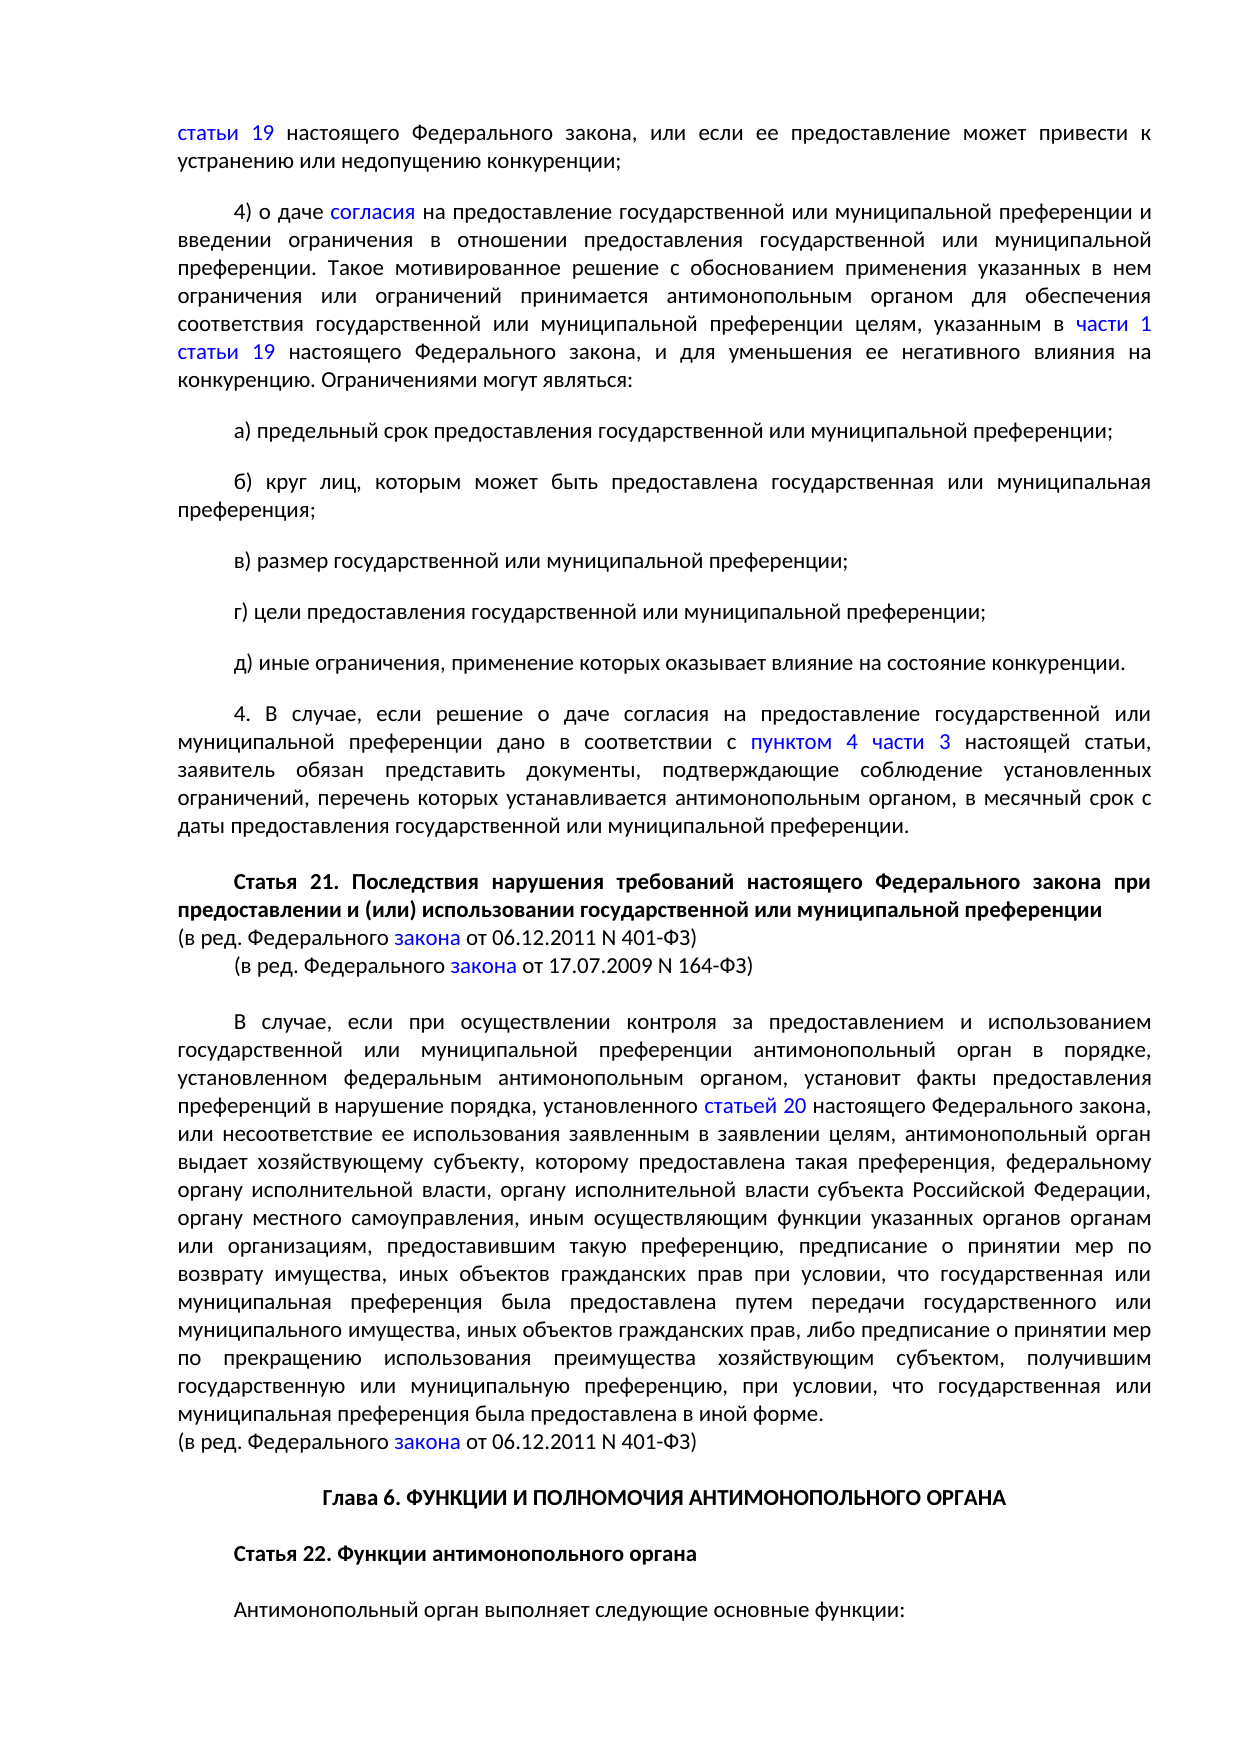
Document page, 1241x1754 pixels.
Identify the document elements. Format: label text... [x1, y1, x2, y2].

text 4. В случае, если решение о даче согласия на предоставление государственной или муниципальной преференции дано в соответствии с пунктом 4 части 3 настоящей статьи, заявитель обязан представить документы, подтверждающие соблюдение установленных ограничений, перечень которых устанавливается антимонопольным органом, в месячный срок с даты предоставления государственной или муниципальной преференции. [177, 699, 1152, 839]
text Антимонопольный орган выполняет следующие основные функции: [177, 1596, 1152, 1623]
text (в ред. Федерального закона от 17.07.2009 N 164-ФЗ) [177, 951, 1152, 979]
text б) круг лиц, которым может быть предоставлена государственная или муниципальная преференция; [177, 467, 1152, 523]
title Глава 6. ФУНКЦИИ И ПОЛНОМОЧИЯ АНТИМОНОПОЛЬНОГО ОРГАНА [177, 1483, 1152, 1511]
text г) цели предоставления государственной или муниципальной преференции; [177, 597, 1152, 625]
text (в ред. Федерального закона от 06.12.2011 N 401-ФЗ) [177, 1427, 1152, 1455]
title Статья 22. Функции антимонопольного органа [177, 1539, 1152, 1567]
text (в ред. Федерального закона от 06.12.2011 N 401-ФЗ) [177, 923, 1152, 951]
text д) иные ограничения, применение которых оказывает влияние на состояние конкуренции. [177, 648, 1152, 676]
text В случае, если при осуществлении контроля за предоставлением и использованием государственной или муниципальной преференции антимонопольный орган в порядке, установленном федеральным антимонопольным органом, установит факты предоставления преференций в нарушение порядка, установленного статьей 20 настоящего Федерального закона, или несоответствие ее использования заявленным в заявлении целям, антимонопольный орган выдает хозяйствующему субъекту, которому предоставлена такая преференция, федеральному органу исполнительной власти, органу исполнительной власти субъекта Российской Федерации, органу местного самоуправления, иным осуществляющим функции указанных органов органам или организациям, предоставившим такую преференцию, предписание о принятии мер по возврату имущества, иных объектов гражданских прав при условии, что государственная или муниципальная преференция была предоставлена путем передачи государственного или муниципального имущества, иных объектов гражданских прав, либо предписание о принятии мер по прекращению использования преимущества хозяйствующим субъектом, получившим государственную или муниципальную преференцию, при условии, что государственная или муниципальная преференция была предоставлена в иной форме. [177, 1007, 1152, 1427]
title Статья 21. Последствия нарушения требований настоящего Федерального закона при предоставлении и (или) использовании государственной или муниципальной преференции [177, 867, 1152, 923]
text 4) о даче согласия на предоставление государственной или муниципальной преференции и введении ограничения в отношении предоставления государственной или муниципальной преференции. Такое мотивированное решение с обоснованием применения указанных в нем ограничения или ограничений принимается антимонопольным органом для обеспечения соответствия государственной или муниципальной преференции целям, указанным в части 1 статьи 19 настоящего Федерального закона, и для уменьшения ее негативного влияния на конкуренцию. Ограничениями могут являться: [177, 197, 1152, 393]
text а) предельный срок предоставления государственной или муниципальной преференции; [177, 416, 1152, 444]
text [177, 118, 1152, 174]
text в) размер государственной или муниципальной преференции; [177, 546, 1152, 574]
